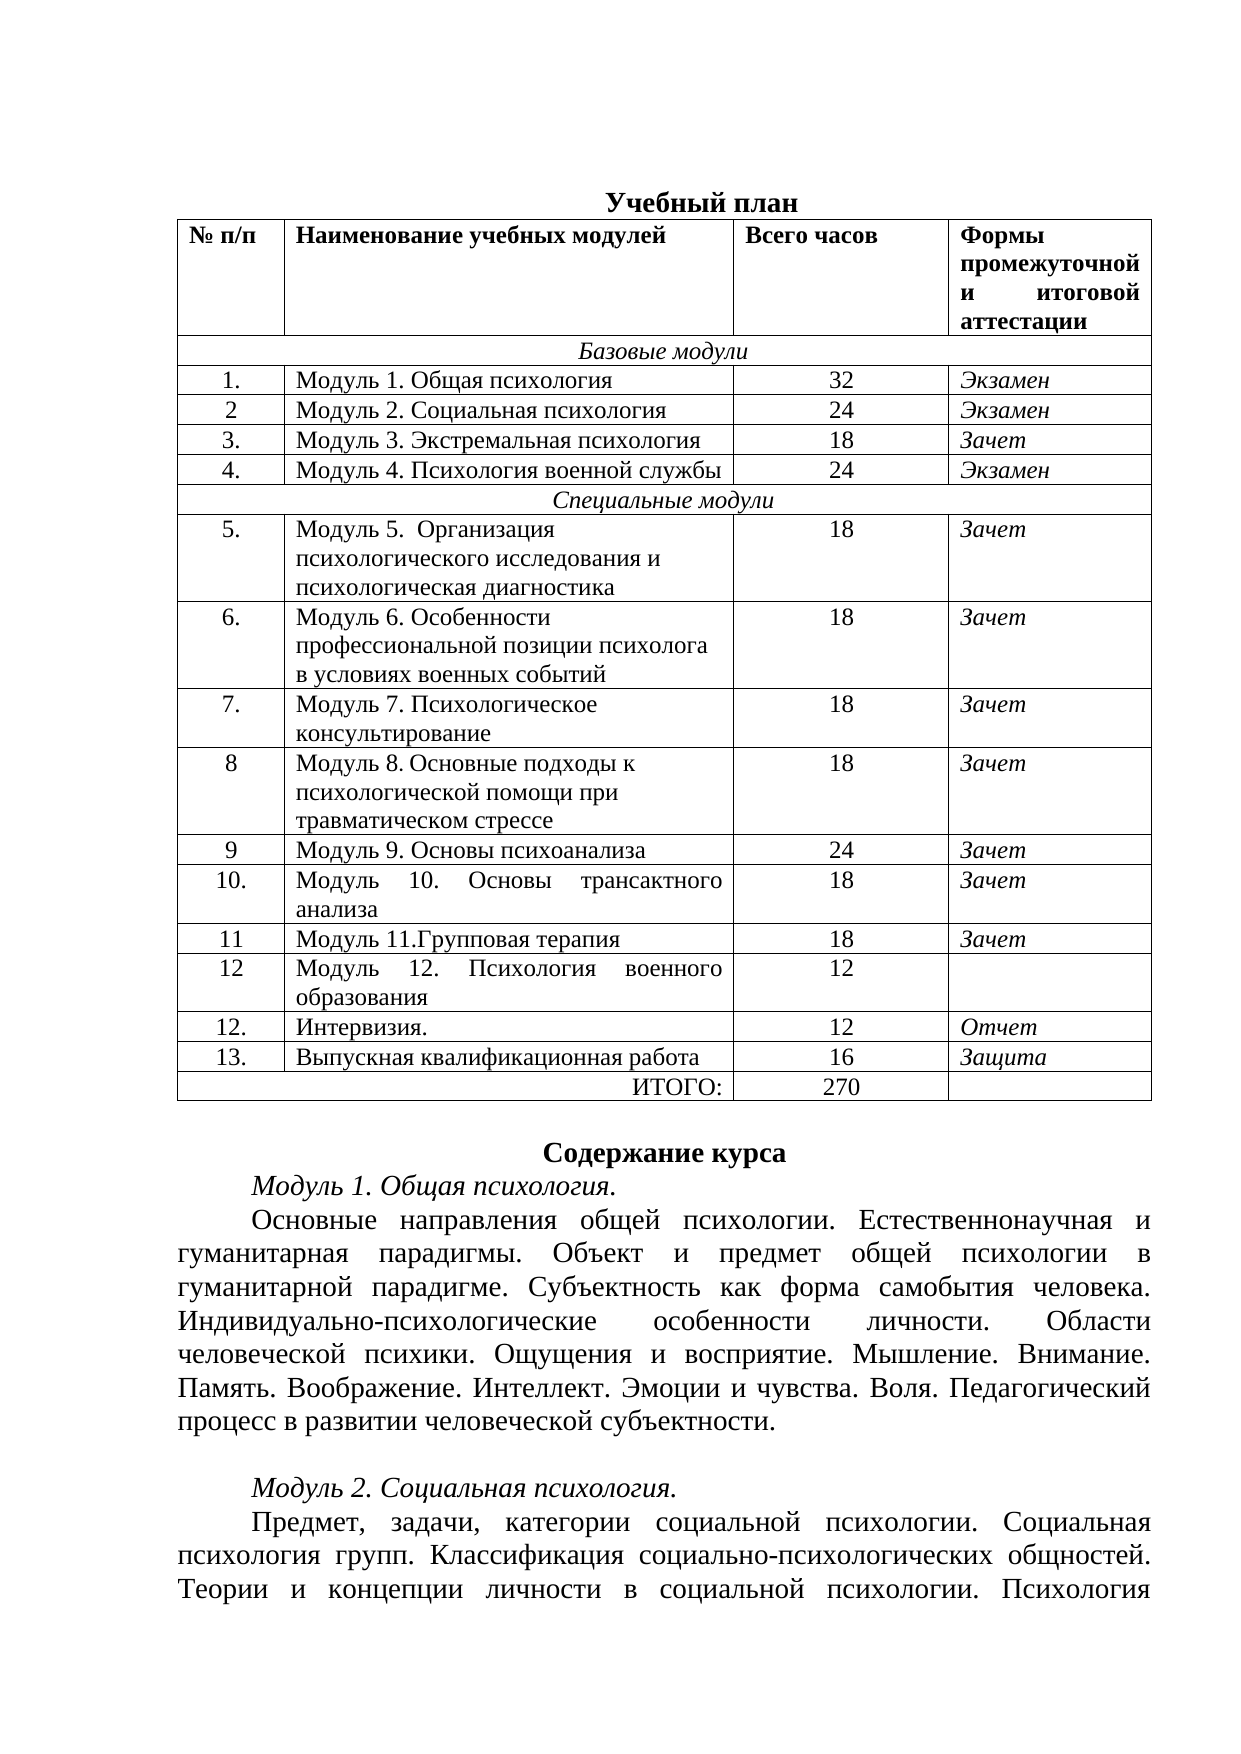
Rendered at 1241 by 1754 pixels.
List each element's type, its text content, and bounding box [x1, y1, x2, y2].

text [177, 1504, 1152, 1604]
table_cell 8 [178, 748, 284, 834]
table_cell Зачет [949, 835, 1151, 864]
table_cell Специальные модули [178, 485, 1151, 513]
text Учебный план [177, 185, 1152, 219]
table_cell 32 [734, 366, 948, 394]
table_cell 270 [734, 1072, 948, 1100]
table_cell Экзамен [949, 366, 1151, 394]
table_cell Зачет [949, 689, 1151, 747]
table_cell Зачет [949, 748, 1151, 834]
table_cell Модуль 2. Социальная психология [285, 395, 733, 424]
table_cell 18 [734, 515, 948, 601]
table_cell Модуль 12. Психология военного образования [285, 954, 733, 1011]
table_cell Модуль 6. Особенности профессиональной позиции психолога в условиях военных событий [285, 602, 733, 688]
table_cell 16 [734, 1042, 948, 1071]
table_cell 1. [178, 366, 284, 394]
table_cell Интервизия. [285, 1012, 733, 1041]
table_cell 12 [178, 954, 284, 1011]
table_cell Модуль 3. Экстремальная психология [285, 425, 733, 454]
table_cell 2 [178, 395, 284, 424]
table_cell Экзамен [949, 395, 1151, 424]
table_cell 24 [734, 455, 948, 484]
table_cell Модуль 10. Основы трансактного анализа [285, 865, 733, 923]
table_cell Базовые модули [178, 336, 1151, 364]
table_cell 18 [734, 602, 948, 688]
table_cell 9 [178, 835, 284, 864]
table_cell 18 [734, 924, 948, 952]
table_cell 5. [178, 515, 284, 601]
table_cell 13. [178, 1042, 284, 1071]
table_cell 7. [178, 689, 284, 747]
text Содержание курса [177, 1135, 1152, 1168]
table_cell 6. [178, 602, 284, 688]
table_cell 12 [734, 1012, 948, 1041]
table_cell Зачет [949, 425, 1151, 454]
table_header Наименование учебных модулей [285, 220, 733, 335]
table_cell Зачет [949, 515, 1151, 601]
table_cell 18 [734, 689, 948, 747]
table_cell Зачет [949, 924, 1151, 952]
table_cell 18 [734, 748, 948, 834]
table_cell Экзамен [949, 455, 1151, 484]
table_cell 3. [178, 425, 284, 454]
table_cell [949, 1072, 1151, 1100]
table_cell Модуль 8. Основные подходы к психологической помощи при травматическом стрессе [285, 748, 733, 834]
table_cell 18 [734, 425, 948, 454]
table_cell 24 [734, 835, 948, 864]
text Модуль 1. Общая психология. [177, 1168, 1152, 1202]
table_cell 12. [178, 1012, 284, 1041]
table_cell 24 [734, 395, 948, 424]
table_cell Модуль 1. Общая психология [285, 366, 733, 394]
table_cell Модуль 7. Психологическое консультирование [285, 689, 733, 747]
table_cell [949, 954, 1151, 1011]
table_cell Зачет [949, 865, 1151, 923]
table_cell Выпускная квалификационная работа [285, 1042, 733, 1071]
table_cell ИТОГО: [178, 1072, 733, 1100]
table_cell Защита [949, 1042, 1151, 1071]
table_header Всего часов [734, 220, 948, 335]
table_header Формы промежуточной и итоговой аттестации [949, 220, 1151, 335]
table_cell 12 [734, 954, 948, 1011]
text Модуль 2. Социальная психология. [177, 1470, 1152, 1504]
table_cell Модуль 4. Психология военной службы [285, 455, 733, 484]
table_cell Модуль 11.Групповая терапия [285, 924, 733, 952]
table_cell 10. [178, 865, 284, 923]
table_cell Модуль 5. Организация психологического исследования и психологическая диагностика [285, 515, 733, 601]
text Основные направления общей психологии. Естественнонаучная и гуманитарная парадигмы. Объект и предмет общей психологии в гуманитарной парадигме. Субъектность как форма самобытия человека. Индивидуально-психологические особенности личности. Области человеческой психики. Ощущения и восприятие. Мышление. Внимание. Память. Воображение. Интеллект. Эмоции и чувства. Воля. Педагогический процесс в развитии человеческой субъектности. [177, 1202, 1152, 1437]
table_header № п/п [178, 220, 284, 335]
table_cell 18 [734, 865, 948, 923]
table_cell Отчет [949, 1012, 1151, 1041]
table_cell Модуль 9. Основы психоанализа [285, 835, 733, 864]
table_cell 11 [178, 924, 284, 952]
table_cell 4. [178, 455, 284, 484]
table_cell Зачет [949, 602, 1151, 688]
